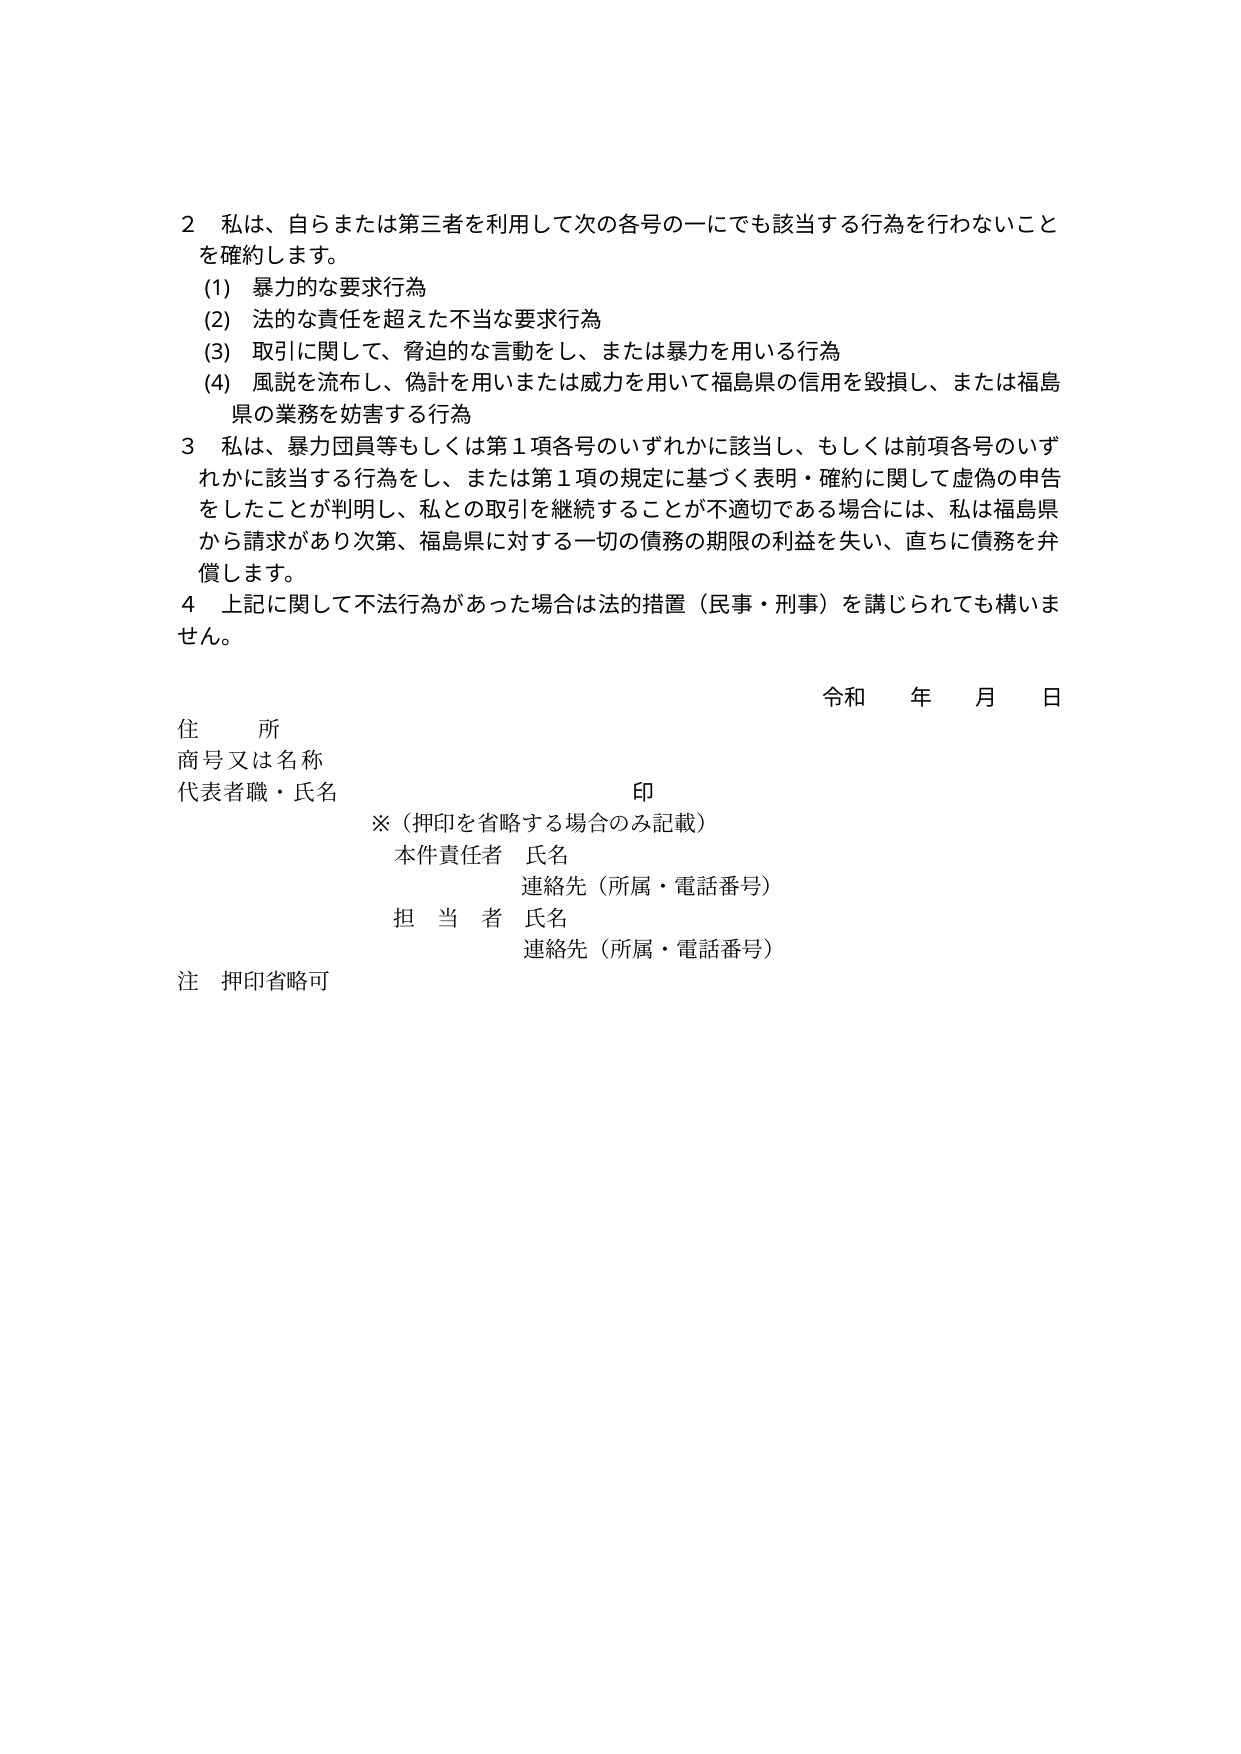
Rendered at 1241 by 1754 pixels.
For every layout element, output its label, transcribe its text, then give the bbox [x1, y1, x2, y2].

text (3) 取引に関して、脅迫的な言動をし、または暴力を用いる行為 [177, 334, 1063, 365]
text (1) 暴力的な要求行為 [177, 270, 1063, 302]
text ３ 私は、暴力団員等もしくは第１項各号のいずれかに該当し、もしくは前項各号のいずれかに該当する行為をし、または第１項の規定に基づく表明・確約に関して虚偽の申告をしたことが判明し、私との取引を継続することが不適切である場合には、私は福島県から請求があり次第、福島県に対する一切の債務の期限の利益を失い、直ちに債務を弁償します。 [177, 429, 1063, 587]
text 住所 [177, 712, 1063, 743]
text 連絡先（所属・電話番号） [177, 869, 1063, 901]
text 担 当 者 氏名 [177, 901, 1063, 932]
text 商号又は名称 [177, 743, 1063, 775]
text ※（押印を省略する場合のみ記載） [177, 807, 1063, 838]
text 連絡先（所属・電話番号） [177, 932, 1063, 964]
text ４ 上記に関して不法行為があった場合は法的措置（民事・刑事）を講じられても構いません。 [177, 587, 1063, 651]
text 注 押印省略可 [177, 964, 1063, 995]
text (2) 法的な責任を超えた不当な要求行為 [177, 302, 1063, 334]
text 令和 年 月 日 [177, 680, 1063, 712]
text ２ 私は、自らまたは第三者を利用して次の各号の一にでも該当する行為を行わないことを確約します。 [177, 207, 1063, 270]
text 代表者職・氏名 印 [177, 775, 1063, 807]
text (4) 風説を流布し、偽計を用いまたは威力を用いて福島県の信用を毀損し、または福島県の業務を妨害する行為 [199, 365, 1063, 429]
text 本件責任者 氏名 [177, 838, 1063, 869]
